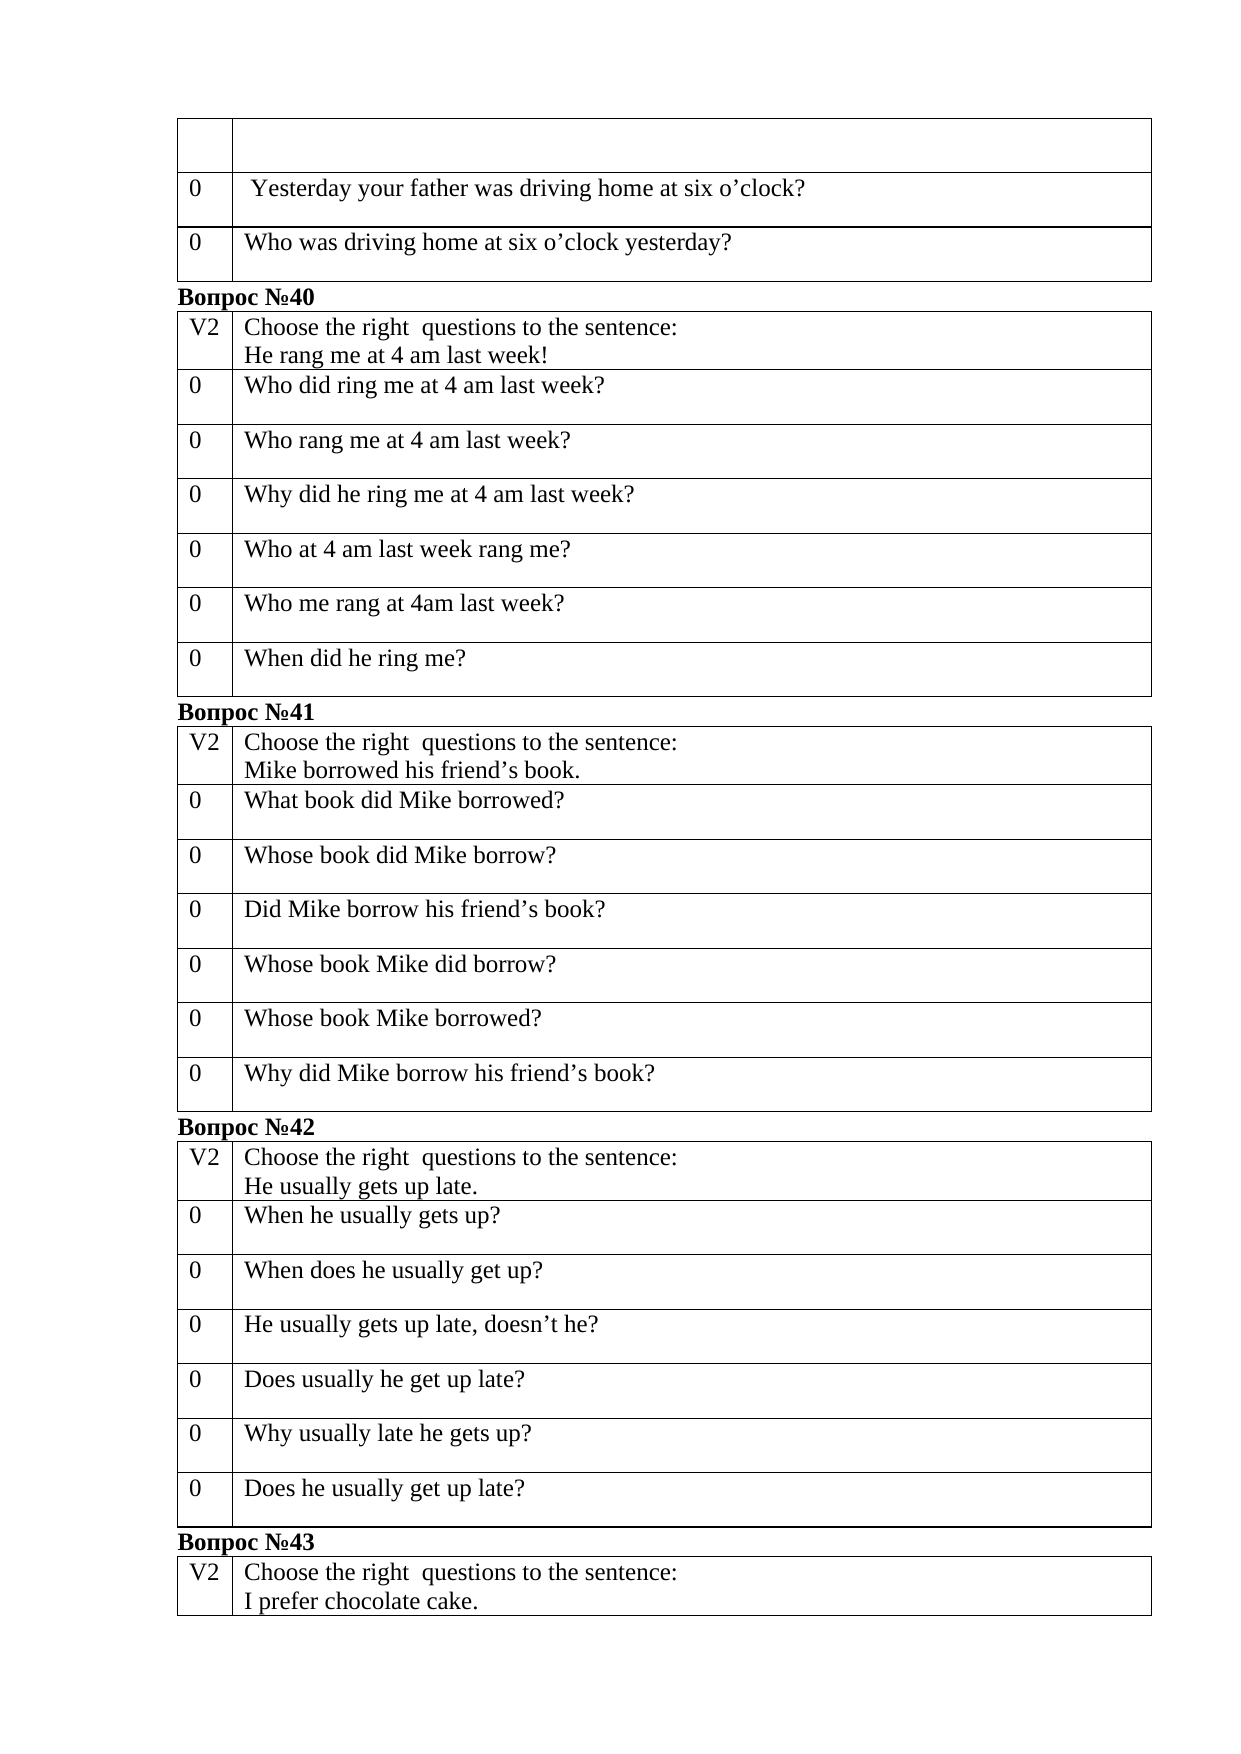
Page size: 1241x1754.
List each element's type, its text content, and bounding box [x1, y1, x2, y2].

table_cell Does usually he get up late? [233, 1364, 1151, 1417]
table_cell 0 [178, 119, 232, 172]
table_cell When did he ring me? [233, 643, 1151, 696]
table_cell Whose book did Mike borrow? [233, 840, 1151, 893]
table_cell Who did ring me at 4 am last week? [233, 370, 1151, 424]
table_header V2 [178, 727, 232, 784]
table_cell 0 [178, 1201, 232, 1254]
table_cell Whose book Mike did borrow? [233, 949, 1151, 1002]
table_header V2 [178, 1142, 232, 1199]
table_cell Does he usually get up late? [233, 1473, 1151, 1526]
table_cell Whose book Mike borrowed? [233, 1003, 1151, 1057]
table_cell 0 [178, 840, 232, 893]
table_cell Why usually late he gets up? [233, 1419, 1151, 1472]
table_cell 0 [178, 643, 232, 696]
table_cell 0 [178, 1473, 232, 1526]
table_cell Who was driving home at six o’clock yesterday? [233, 228, 1151, 281]
text Вопрос №40 [177, 282, 1152, 311]
text Вопрос №43 [177, 1528, 1152, 1556]
text Вопрос №41 [177, 697, 1152, 726]
table_header Choose the right questions to the sentence: I prefer chocolate cake. [233, 1557, 1151, 1615]
table_cell 0 [178, 949, 232, 1002]
table_header Choose the right questions to the sentence: Mike borrowed his friend’s book. [233, 727, 1151, 784]
table_cell Did Mike borrow his friend’s book? [233, 894, 1151, 948]
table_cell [233, 119, 1151, 172]
table_cell 0 [178, 370, 232, 424]
table_cell Who rang me at 4 am last week? [233, 425, 1151, 478]
table_cell 0 [178, 1255, 232, 1308]
text Вопрос №42 [177, 1112, 1152, 1141]
table_cell When does he usually get up? [233, 1255, 1151, 1308]
table_cell 0 [178, 1310, 232, 1363]
table_cell 0 [178, 425, 232, 478]
table_cell Why did he ring me at 4 am last week? [233, 479, 1151, 533]
table_cell 0 [178, 228, 232, 281]
table_cell 0 [178, 1058, 232, 1111]
table_header V2 [178, 1557, 232, 1615]
table_cell Why did Mike borrow his friend’s book? [233, 1058, 1151, 1111]
table_cell 0 [178, 1364, 232, 1417]
table_cell Who at 4 am last week rang me? [233, 534, 1151, 587]
table_cell Yesterday your father was driving home at six o’clock? [233, 173, 1151, 226]
table_header Choose the right questions to the sentence: He rang me at 4 am last week! [233, 312, 1151, 369]
table_cell When he usually gets up? [233, 1201, 1151, 1254]
table_cell 0 [178, 1419, 232, 1472]
table_cell 0 [178, 479, 232, 533]
table_cell 0 [178, 588, 232, 642]
table_header Choose the right questions to the sentence: He usually gets up late. [233, 1142, 1151, 1199]
table_cell 0 [178, 1003, 232, 1057]
table_cell He usually gets up late, doesn’t he? [233, 1310, 1151, 1363]
table_cell What book did Mike borrowed? [233, 785, 1151, 839]
table_header V2 [178, 312, 232, 369]
table_cell 0 [178, 785, 232, 839]
table_cell 0 [178, 894, 232, 948]
table_cell Who me rang at 4am last week? [233, 588, 1151, 642]
table_cell 0 [178, 173, 232, 226]
table_cell 0 [178, 534, 232, 587]
